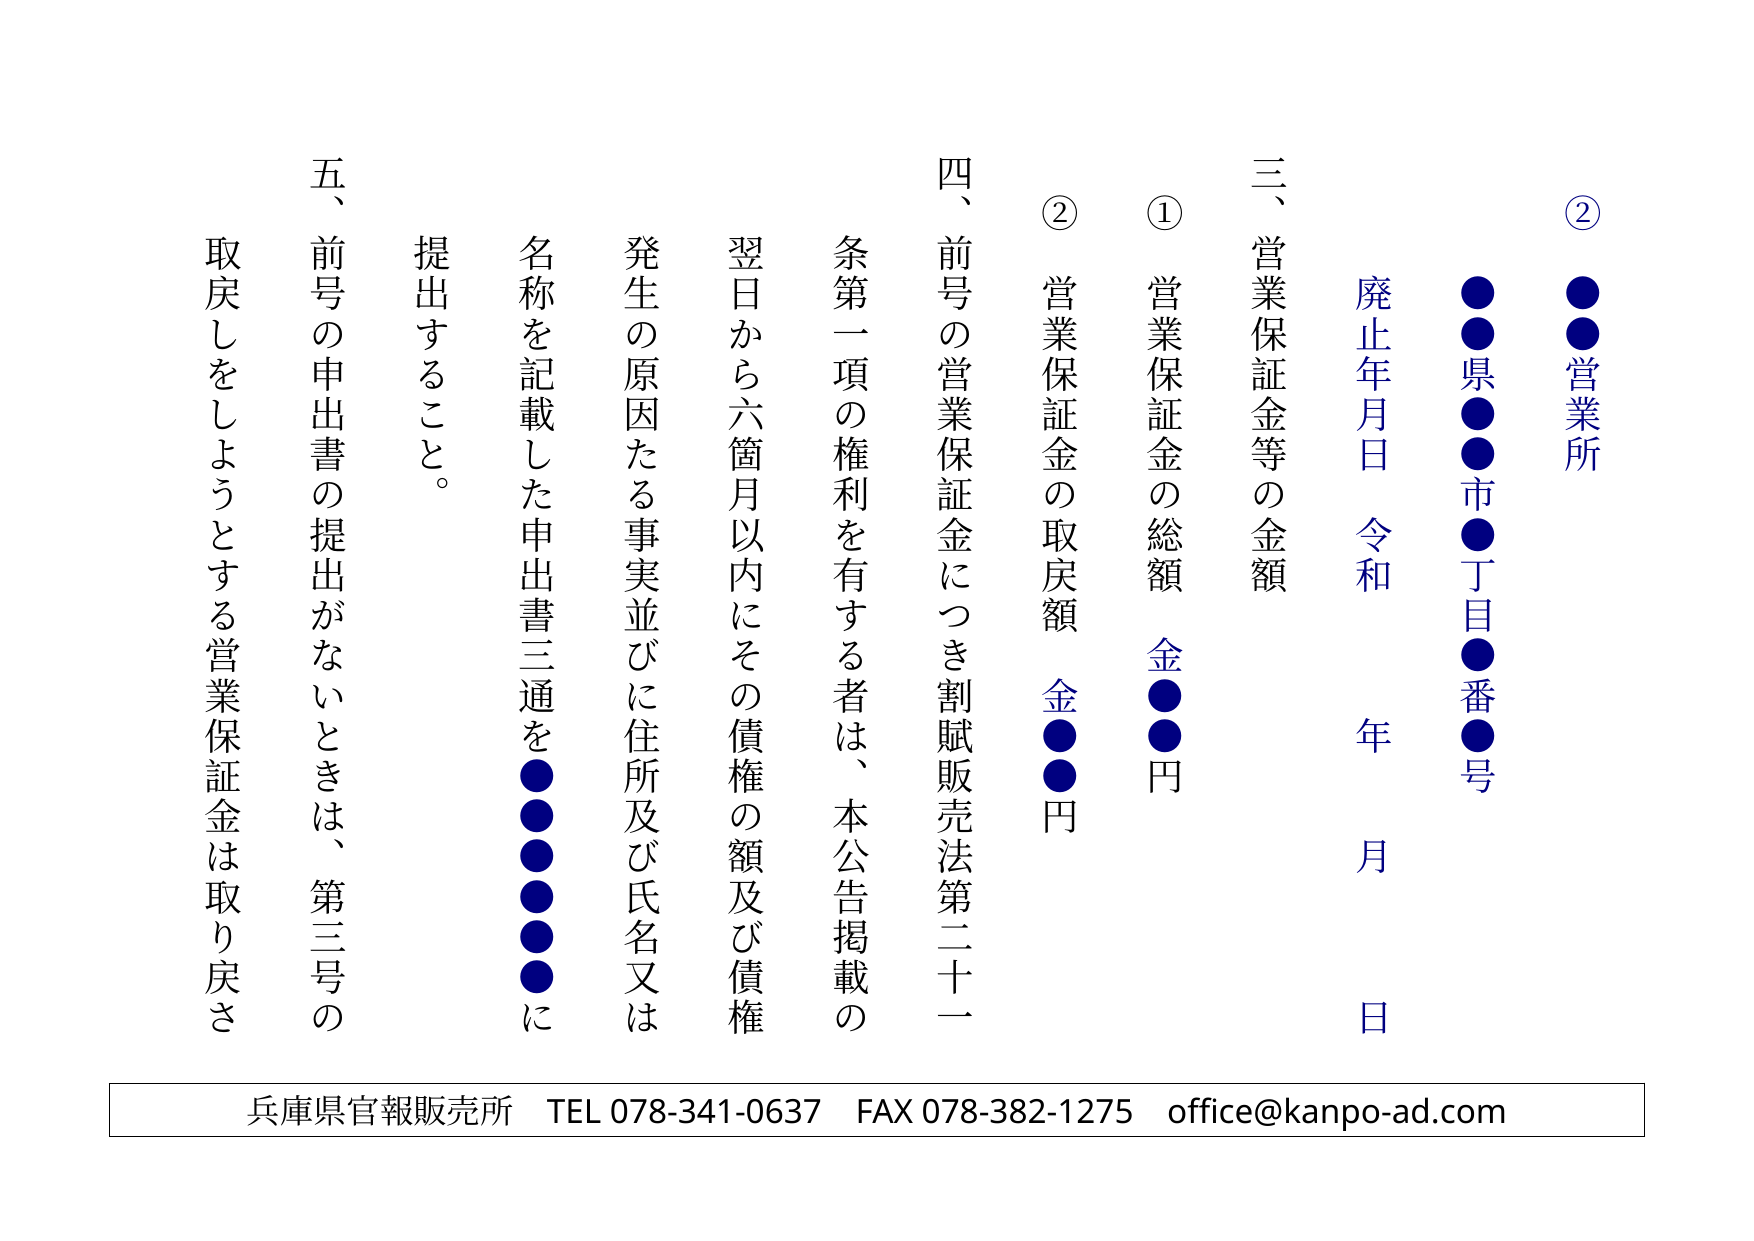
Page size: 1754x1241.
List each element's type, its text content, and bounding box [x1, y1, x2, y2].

text ① 営業保証金の総額 金●●円 [1112, 154, 1217, 1039]
text 三、営業保証金等の金額 [1217, 154, 1321, 1039]
text ●●県●●市●丁目●番●号 [1426, 154, 1531, 1039]
text 廃止年月日 令和 年 月 日 [1321, 154, 1426, 1039]
text ② ●●営業所 [1531, 154, 1635, 1039]
text ② 営業保証金の取戻額 金●●円 [1008, 154, 1112, 1039]
text 四、前号の営業保証金につき割賦販売法第二十一条第一項の権利を有する者は、本公告掲載の翌日から六箇月以内にその債権の額及び債権発生の原因たる事実並びに住所及び氏名又は名称を記載した申出書三通を●●●●●●に提出すること。 [380, 154, 1008, 1039]
text 五、前号の申出書の提出がないときは、第三号の取戻しをしようとする営業保証金は取り戻される。 [171, 154, 380, 1039]
